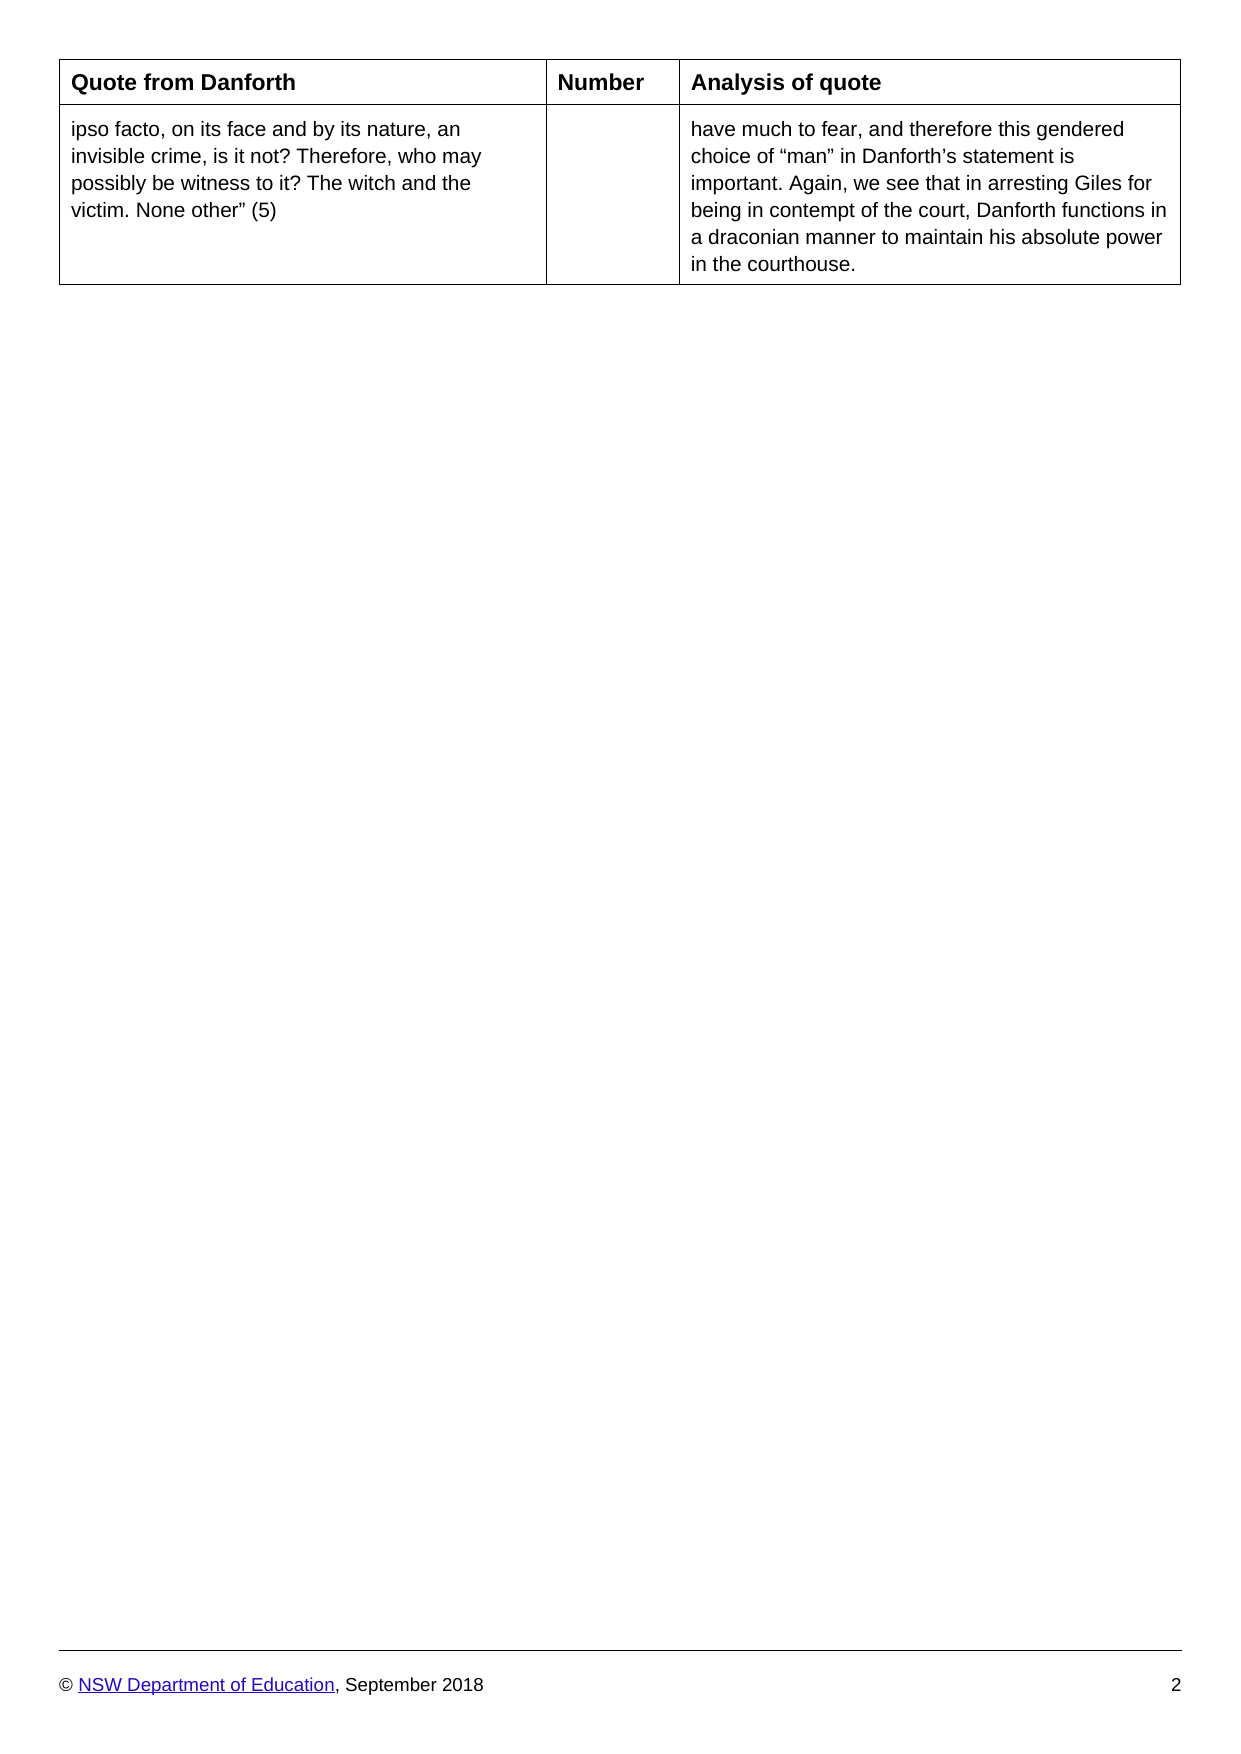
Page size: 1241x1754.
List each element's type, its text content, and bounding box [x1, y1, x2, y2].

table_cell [60, 105, 546, 284]
table_header Number [547, 60, 679, 104]
table_header Analysis of quote [680, 60, 1180, 104]
table_cell [547, 105, 679, 284]
table_header Quote from Danforth [60, 60, 546, 104]
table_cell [680, 105, 1180, 284]
